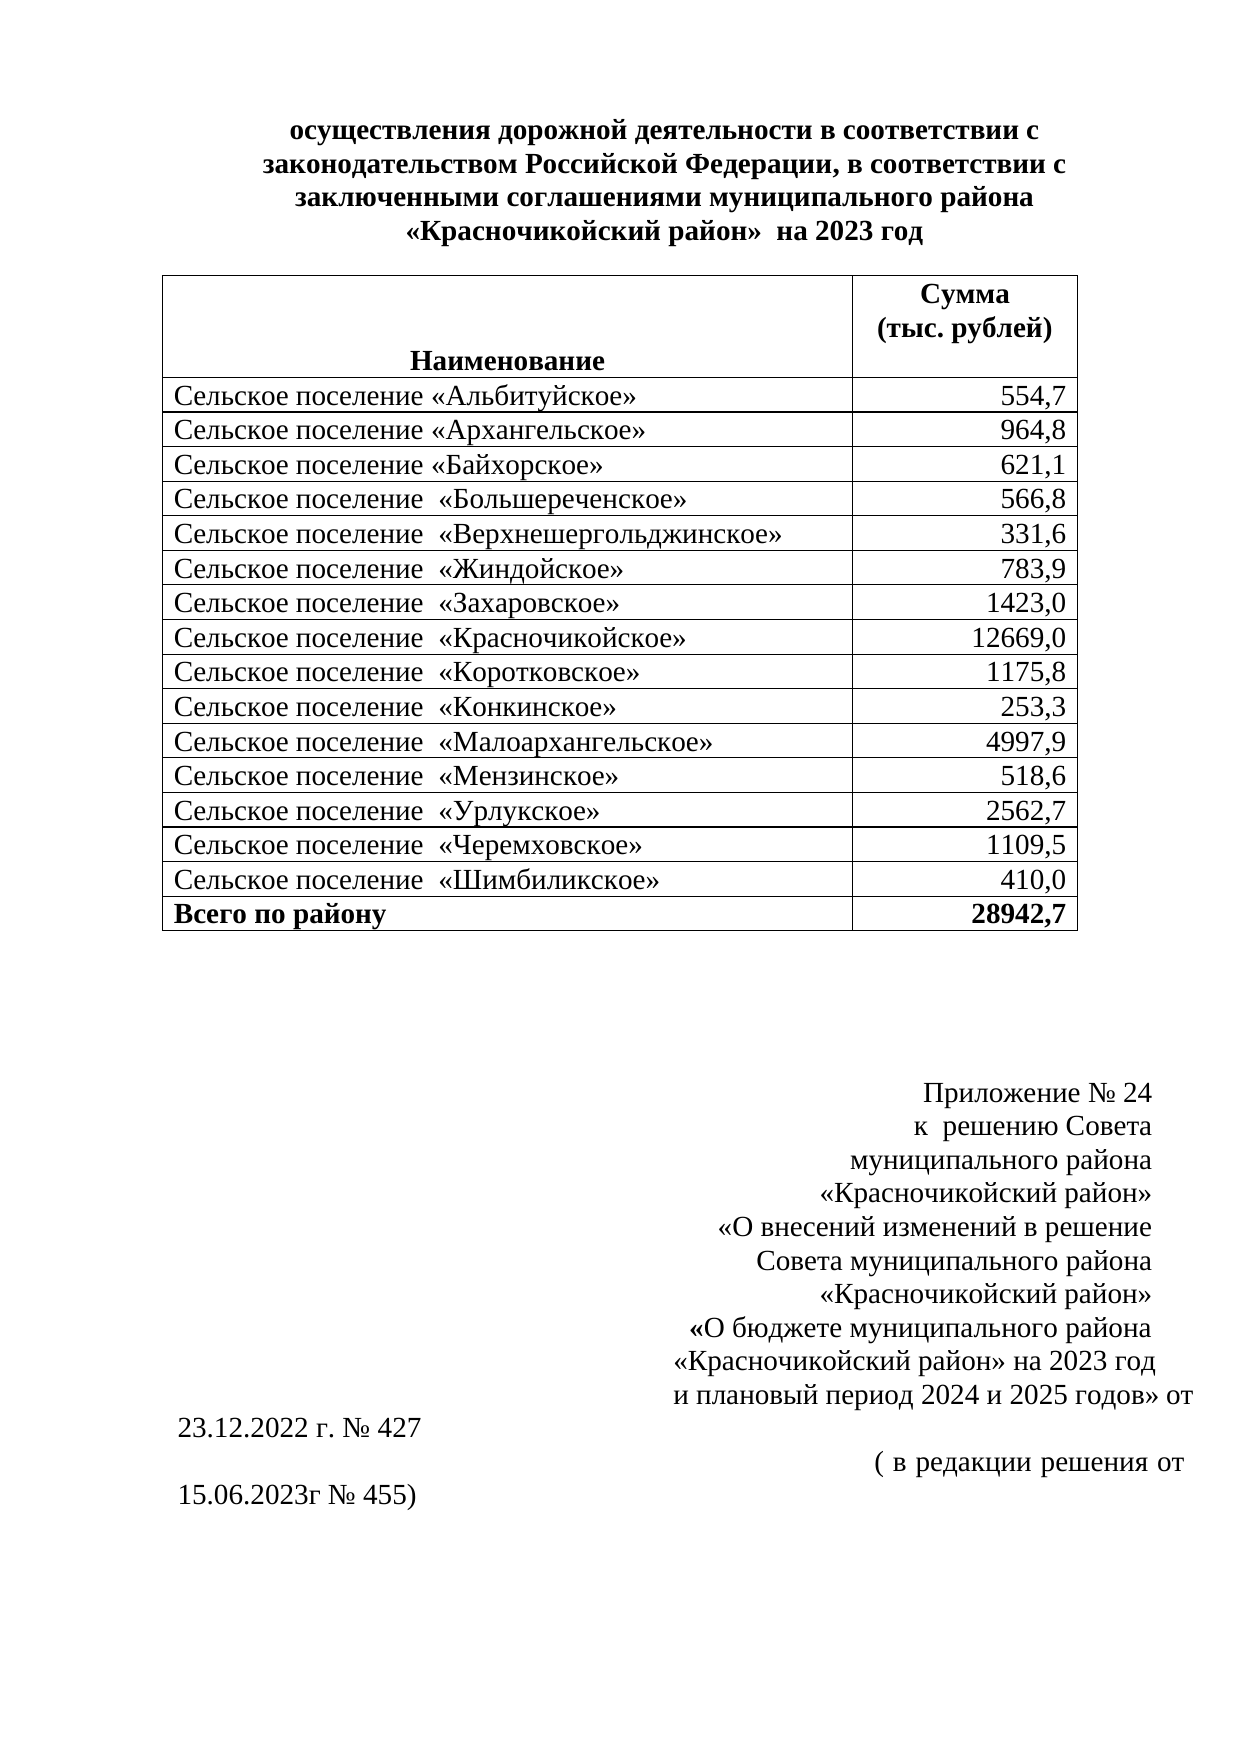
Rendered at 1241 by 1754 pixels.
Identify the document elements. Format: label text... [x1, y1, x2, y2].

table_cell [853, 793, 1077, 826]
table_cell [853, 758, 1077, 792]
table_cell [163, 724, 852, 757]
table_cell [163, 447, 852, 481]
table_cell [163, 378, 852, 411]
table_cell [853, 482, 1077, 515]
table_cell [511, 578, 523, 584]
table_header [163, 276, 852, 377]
title «Красночикойский район» [177, 1176, 1152, 1209]
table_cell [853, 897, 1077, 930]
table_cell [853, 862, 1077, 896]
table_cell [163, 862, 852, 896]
title «О внесений изменений в решение [177, 1209, 1152, 1243]
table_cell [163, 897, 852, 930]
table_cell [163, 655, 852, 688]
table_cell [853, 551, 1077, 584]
title «Красночикойский район» [177, 1276, 1152, 1310]
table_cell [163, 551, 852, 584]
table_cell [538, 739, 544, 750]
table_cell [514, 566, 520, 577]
title Приложение № 24 [177, 1075, 1152, 1108]
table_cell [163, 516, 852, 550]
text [177, 112, 1152, 246]
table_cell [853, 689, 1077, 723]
title и плановый период 2024 и 2025 годов» от 23.12.2022 г. № 427 [177, 1377, 1213, 1444]
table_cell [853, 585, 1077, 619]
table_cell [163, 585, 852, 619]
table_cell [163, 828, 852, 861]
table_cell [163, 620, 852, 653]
title «Красночикойский район» на 2023 год [177, 1343, 1196, 1377]
title муниципального района [177, 1142, 1152, 1176]
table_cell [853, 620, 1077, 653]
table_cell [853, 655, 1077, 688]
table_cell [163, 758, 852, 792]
text ( в редакции решения от 15.06.2023г № 455) [177, 1444, 1189, 1511]
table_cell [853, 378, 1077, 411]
text «О бюджете муниципального района [177, 1310, 1152, 1343]
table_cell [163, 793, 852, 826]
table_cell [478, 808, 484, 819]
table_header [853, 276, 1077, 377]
title к решению Совета [177, 1108, 1152, 1142]
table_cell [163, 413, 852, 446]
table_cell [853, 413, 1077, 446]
title Совета муниципального района [177, 1243, 1152, 1276]
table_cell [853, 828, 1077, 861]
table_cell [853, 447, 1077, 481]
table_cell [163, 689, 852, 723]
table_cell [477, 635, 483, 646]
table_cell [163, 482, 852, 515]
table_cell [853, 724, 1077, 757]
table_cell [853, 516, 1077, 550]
